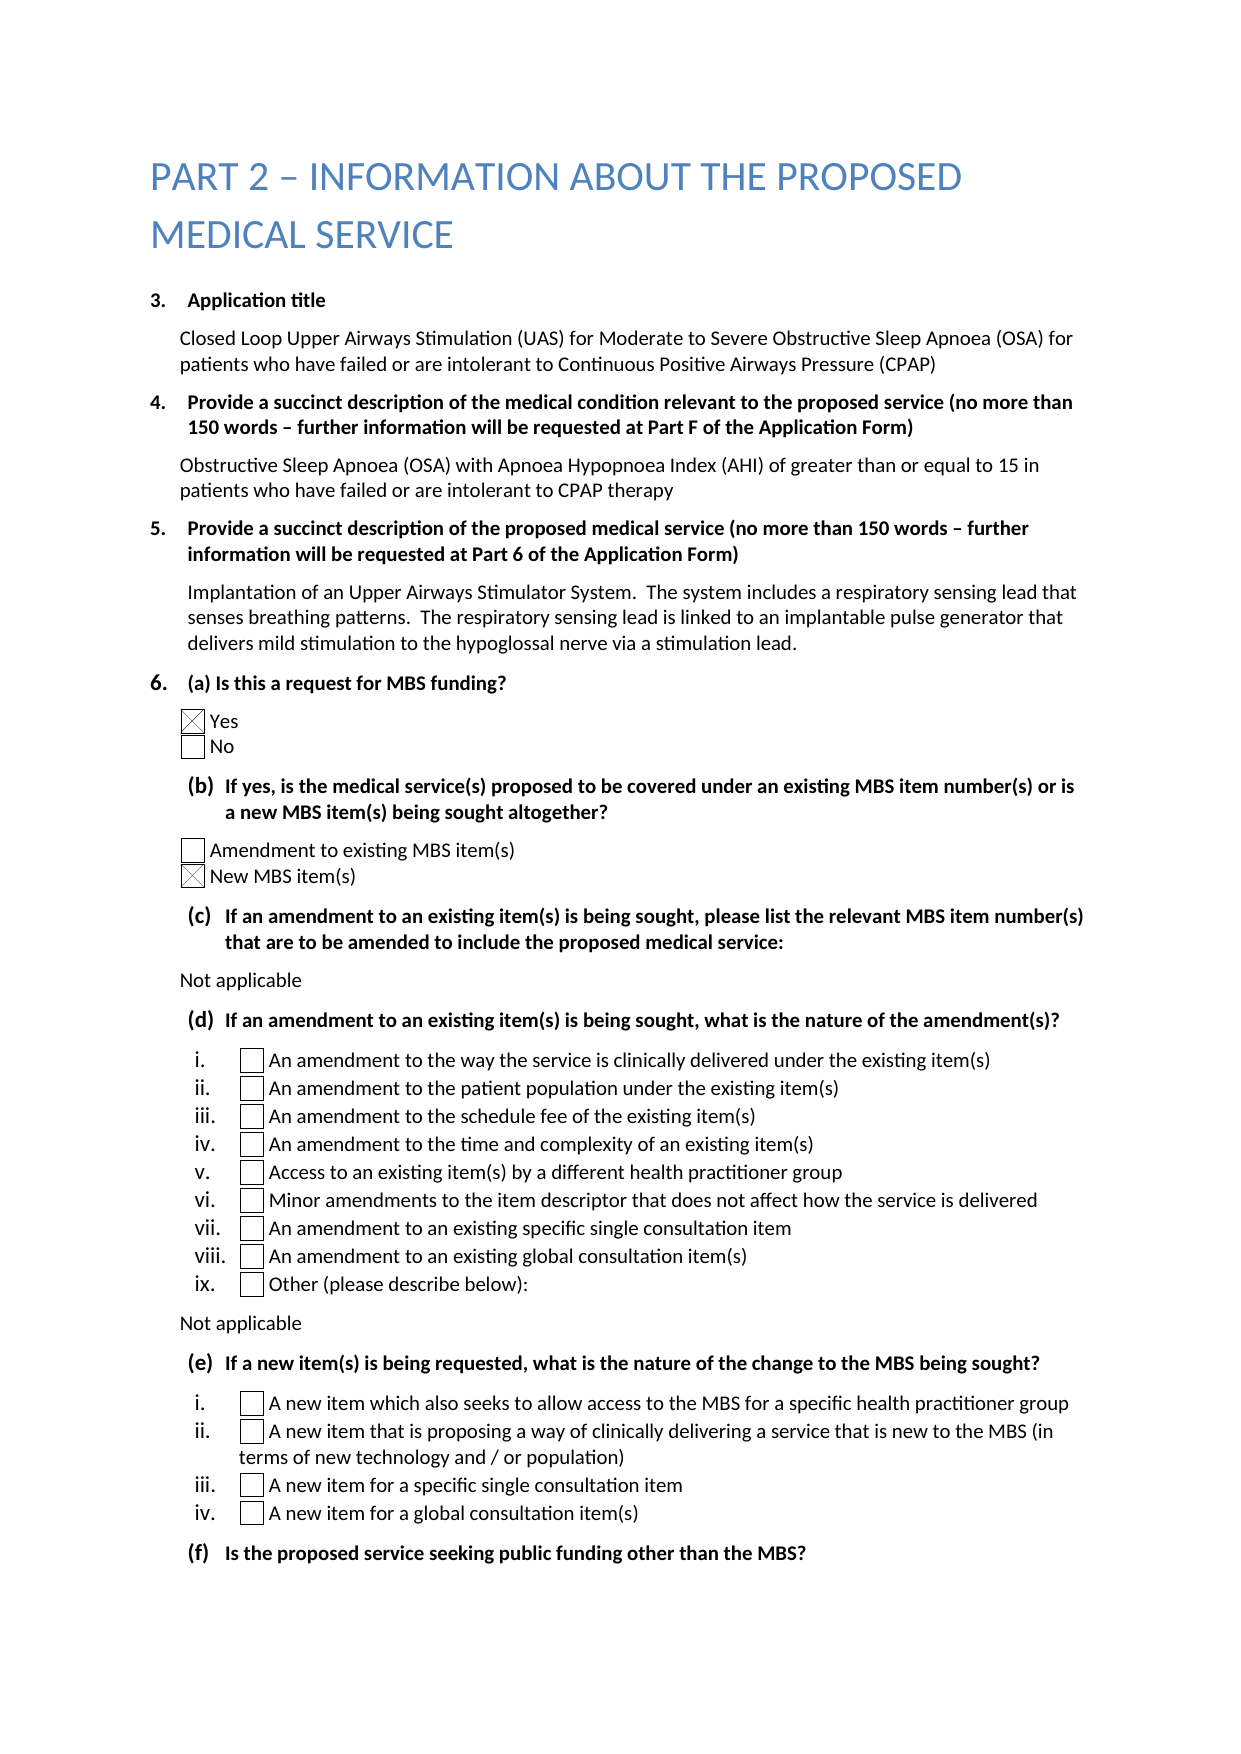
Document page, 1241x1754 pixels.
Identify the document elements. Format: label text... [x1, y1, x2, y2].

list An amendment to an existing global consultation item(s) [194, 1241, 1090, 1269]
text No [179, 734, 1090, 759]
list An amendment to an existing specific single consultation item [194, 1213, 1090, 1241]
text New MBS item(s) [204, 863, 1090, 888]
list A new item that is proposing a way of clinically delivering a service that is new to the MBS (in terms of new technology and / or population) [194, 1416, 1090, 1470]
text Obstructive Sleep Apnoea (OSA) with Apnoea Hypopnoea Index (AHI) of greater than or equal to 15 in patients who have failed or are intolerant to CPAP therapy [179, 452, 1090, 503]
list An amendment to the patient population under the existing item(s) [194, 1073, 1090, 1101]
subtitle (a) Is this a request for MBS funding? [150, 668, 1090, 696]
list Other (please describe below): [194, 1269, 1090, 1297]
text Closed Loop Upper Airways Stimulation (UAS) for Moderate to Severe Obstructive Sleep Apnoea (OSA) for patients who have failed or are intolerant to Continuous Positive Airways Pressure (CPAP) [179, 326, 1090, 376]
subtitle Application title [150, 288, 1090, 313]
subtitle Provide a succinct description of the medical condition relevant to the proposed service (no more than 150 words – further information will be requested at Part F of the Application Form) [150, 389, 1090, 440]
subtitle If a new item(s) is being requested, what is the nature of the change to the MBS being sought? [187, 1348, 1090, 1376]
text Not applicable [179, 1310, 1090, 1335]
list A new item which also seeks to allow access to the MBS for a specific health practitioner group [194, 1388, 1090, 1416]
list An amendment to the schedule fee of the existing item(s) [194, 1101, 1090, 1129]
subtitle If an amendment to an existing item(s) is being sought, what is the nature of the amendment(s)? [187, 1005, 1090, 1033]
subtitle Provide a succinct description of the proposed medical service (no more than 150 words – further information will be requested at Part 6 of the Application Form) [150, 516, 1090, 566]
subtitle Is the proposed service seeking public funding other than the MBS? [187, 1538, 1090, 1566]
subtitle PART 2 – INFORMATION ABOUT THE PROPOSED MEDICAL SERVICE [150, 150, 1090, 259]
list Access to an existing item(s) by a different health practitioner group [194, 1157, 1090, 1185]
text Yes [179, 708, 1090, 734]
list A new item for a specific single consultation item [194, 1470, 1090, 1498]
text Not applicable [179, 967, 1090, 992]
text Amendment to existing MBS item(s) [179, 837, 1090, 863]
subtitle If yes, is the medical service(s) proposed to be covered under an existing MBS item number(s) or is a new MBS item(s) being sought altogether? [187, 772, 1090, 825]
list An amendment to the way the service is clinically delivered under the existing item(s) [194, 1045, 1090, 1073]
list A new item for a global consultation item(s) [194, 1498, 1090, 1526]
list Minor amendments to the item descriptor that does not affect how the service is delivered [194, 1185, 1090, 1213]
text Implantation of an Upper Airways Stimulator System. The system includes a respiratory sensing lead that senses breathing patterns. The respiratory sensing lead is linked to an implantable pulse generator that delivers mild stimulation to the hypoglossal nerve via a stimulation lead. [187, 579, 1090, 655]
subtitle If an amendment to an existing item(s) is being sought, please list the relevant MBS item number(s) that are to be amended to include the proposed medical service: [187, 901, 1090, 954]
list An amendment to the time and complexity of an existing item(s) [194, 1129, 1090, 1157]
